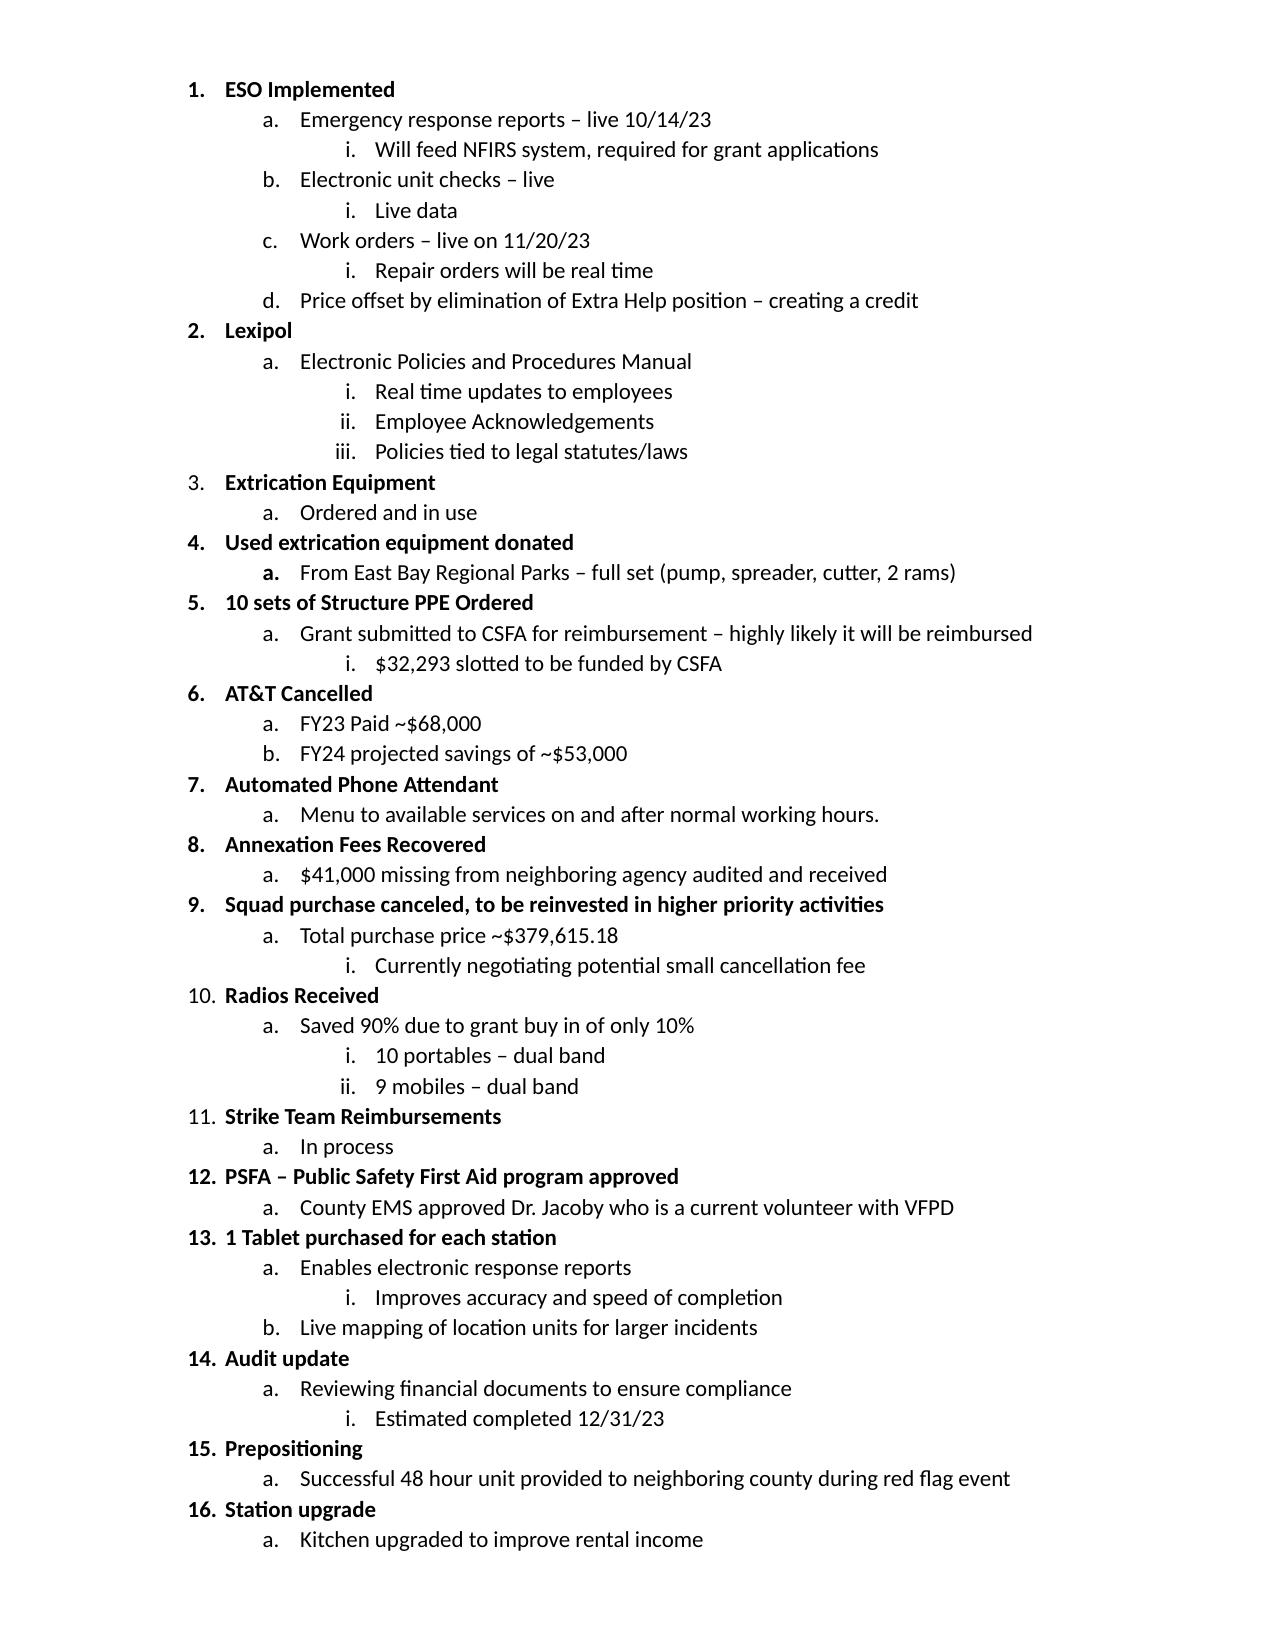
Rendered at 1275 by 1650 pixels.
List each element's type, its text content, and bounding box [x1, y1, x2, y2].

list $41,000 missing from neighboring agency audited and received [262, 860, 1125, 888]
list Radios Received [187, 981, 1125, 1009]
list Ordered and in use [262, 498, 1125, 526]
list AT&T Cancelled [187, 679, 1125, 707]
list 9 mobiles – dual band [356, 1072, 1125, 1100]
list Total purchase price ~$379,615.18 [262, 921, 1125, 949]
list Kitchen upgraded to improve rental income [262, 1525, 1125, 1553]
list Employee Acknowledgements [356, 407, 1125, 435]
list Estimated completed 12/31/23 [356, 1404, 1125, 1432]
list Improves accuracy and speed of completion [356, 1283, 1125, 1311]
list Repair orders will be real time [356, 256, 1125, 284]
list ESO Implemented [187, 75, 1125, 103]
list Grant submitted to CSFA for reimbursement – highly likely it will be reimbursed [262, 619, 1125, 647]
list 10 portables – dual band [356, 1042, 1125, 1070]
list Work orders – live on 11/20/23 [262, 226, 1125, 254]
list Reviewing financial documents to ensure compliance [262, 1374, 1125, 1402]
list Live data [356, 196, 1125, 224]
list Saved 90% due to grant buy in of only 10% [262, 1011, 1125, 1039]
list County EMS approved Dr. Jacoby who is a current volunteer with VFPD [262, 1193, 1125, 1221]
list Lexipol [187, 317, 1125, 345]
list Station upgrade [187, 1495, 1125, 1523]
list Squad purchase canceled, to be reinvested in higher priority activities [187, 891, 1125, 919]
list From East Bay Regional Parks – full set (pump, spreader, cutter, 2 rams) [262, 558, 1125, 586]
list PSFA – Public Safety First Aid program approved [187, 1162, 1125, 1191]
list Extrication Equipment [187, 468, 1125, 496]
list Price offset by elimination of Extra Help position – creating a credit [262, 286, 1125, 314]
list Prepositioning [187, 1434, 1125, 1462]
list Will feed NFIRS system, required for grant applications [356, 135, 1125, 163]
list In process [262, 1132, 1125, 1160]
list 1 Tablet purchased for each station [187, 1223, 1125, 1251]
list Strike Team Reimbursements [187, 1102, 1125, 1130]
list Automated Phone Attendant [187, 770, 1125, 798]
list FY23 Paid ~$68,000 [262, 709, 1125, 737]
list Currently negotiating potential small cancellation fee [356, 951, 1125, 979]
list Live mapping of location units for larger incidents [262, 1313, 1125, 1342]
list Audit update [187, 1344, 1125, 1372]
list Menu to available services on and after normal working hours. [262, 800, 1125, 828]
list 10 sets of Structure PPE Ordered [187, 588, 1125, 617]
list Enables electronic response reports [262, 1253, 1125, 1281]
list Electronic Policies and Procedures Manual [262, 347, 1125, 375]
list Emergency response reports – live 10/14/23 [262, 105, 1125, 133]
list Electronic unit checks – live [262, 166, 1125, 194]
list Annexation Fees Recovered [187, 830, 1125, 858]
list FY24 projected savings of ~$53,000 [262, 739, 1125, 768]
list Successful 48 hour unit provided to neighboring county during red flag event [262, 1464, 1125, 1493]
list Policies tied to legal statutes/laws [356, 437, 1125, 466]
list $32,293 slotted to be funded by CSFA [356, 649, 1125, 677]
list Used extrication equipment donated [187, 528, 1125, 556]
list Real time updates to employees [356, 377, 1125, 405]
